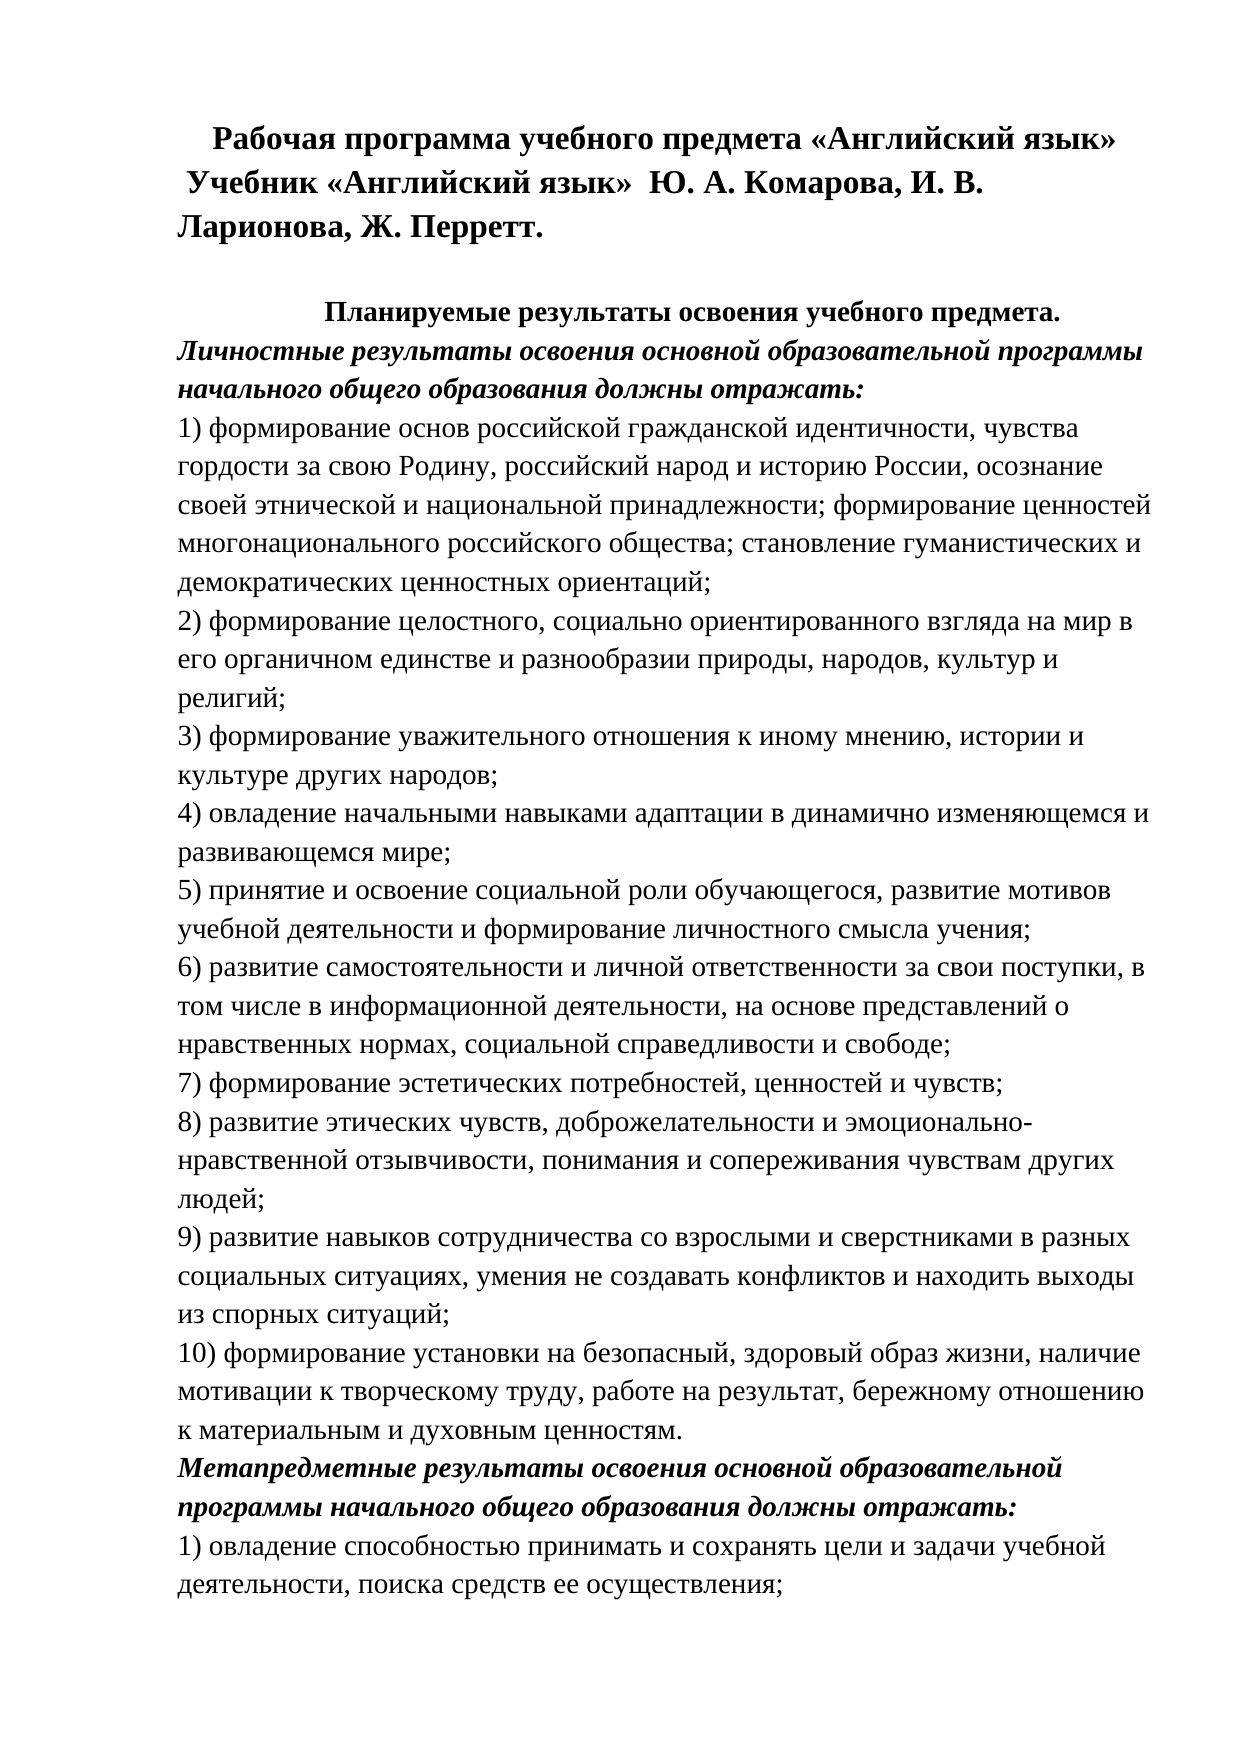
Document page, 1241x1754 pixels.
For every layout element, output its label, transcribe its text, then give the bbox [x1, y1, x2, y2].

text 1) овладение способностью принимать и сохранять цели и задачи учебной деятельности, поиска средств ее осуществления; [177, 1528, 1152, 1600]
text 6) развитие самостоятельности и личной ответственности за свои поступки, в том числе в информационной деятельности, на основе представлений о нравственных нормах, социальной справедливости и свободе; [177, 949, 1152, 1060]
text Метапредметные результаты освоения основной образовательной программы начального общего образования должны отражать: [177, 1451, 1152, 1523]
text 3) формирование уважительного отношения к иному мнению, истории и культуре других народов; [177, 718, 1152, 790]
text 2) формирование целостного, социально ориентированного взгляда на мир в его органичном единстве и разнообразии природы, народов, культур и религий; [177, 603, 1152, 713]
text 7) формирование эстетических потребностей, ценностей и чувств; [177, 1065, 1152, 1099]
text Рабочая программа учебного предмета «Английский язык» [177, 118, 1152, 156]
text 10) формирование установки на безопасный, здоровый образ жизни, наличие мотивации к творческому труду, работе на результат, бережному отношению к материальным и духовным ценностям. [177, 1335, 1152, 1446]
text 8) развитие этических чувств, доброжелательности и эмоционально-нравственной отзывчивости, понимания и сопереживания чувствам других людей; [177, 1104, 1152, 1214]
text 9) развитие навыков сотрудничества со взрослыми и сверстниками в разных социальных ситуациях, умения не создавать конфликтов и находить выходы из спорных ситуаций; [177, 1219, 1152, 1330]
text Планируемые результаты освоения учебного предмета. [177, 294, 1152, 328]
text 4) овладение начальными навыками адаптации в динамично изменяющемся и развивающемся мире; [177, 795, 1152, 867]
text 1) формирование основ российской гражданской идентичности, чувства гордости за свою Родину, российский народ и историю России, осознание своей этнической и национальной принадлежности; формирование ценностей многонационального российского общества; становление гуманистических и демократических ценностных ориентаций; [177, 410, 1152, 598]
text Личностные результаты освоения основной образовательной программы начального общего образования должны отражать: [177, 333, 1152, 405]
text 5) принятие и освоение социальной роли обучающегося, развитие мотивов учебной деятельности и формирование личностного смысла учения; [177, 872, 1152, 944]
text Учебник «Английский язык» Ю. А. Комарова, И. В. Ларионова, Ж. Перретт. [177, 162, 1152, 244]
